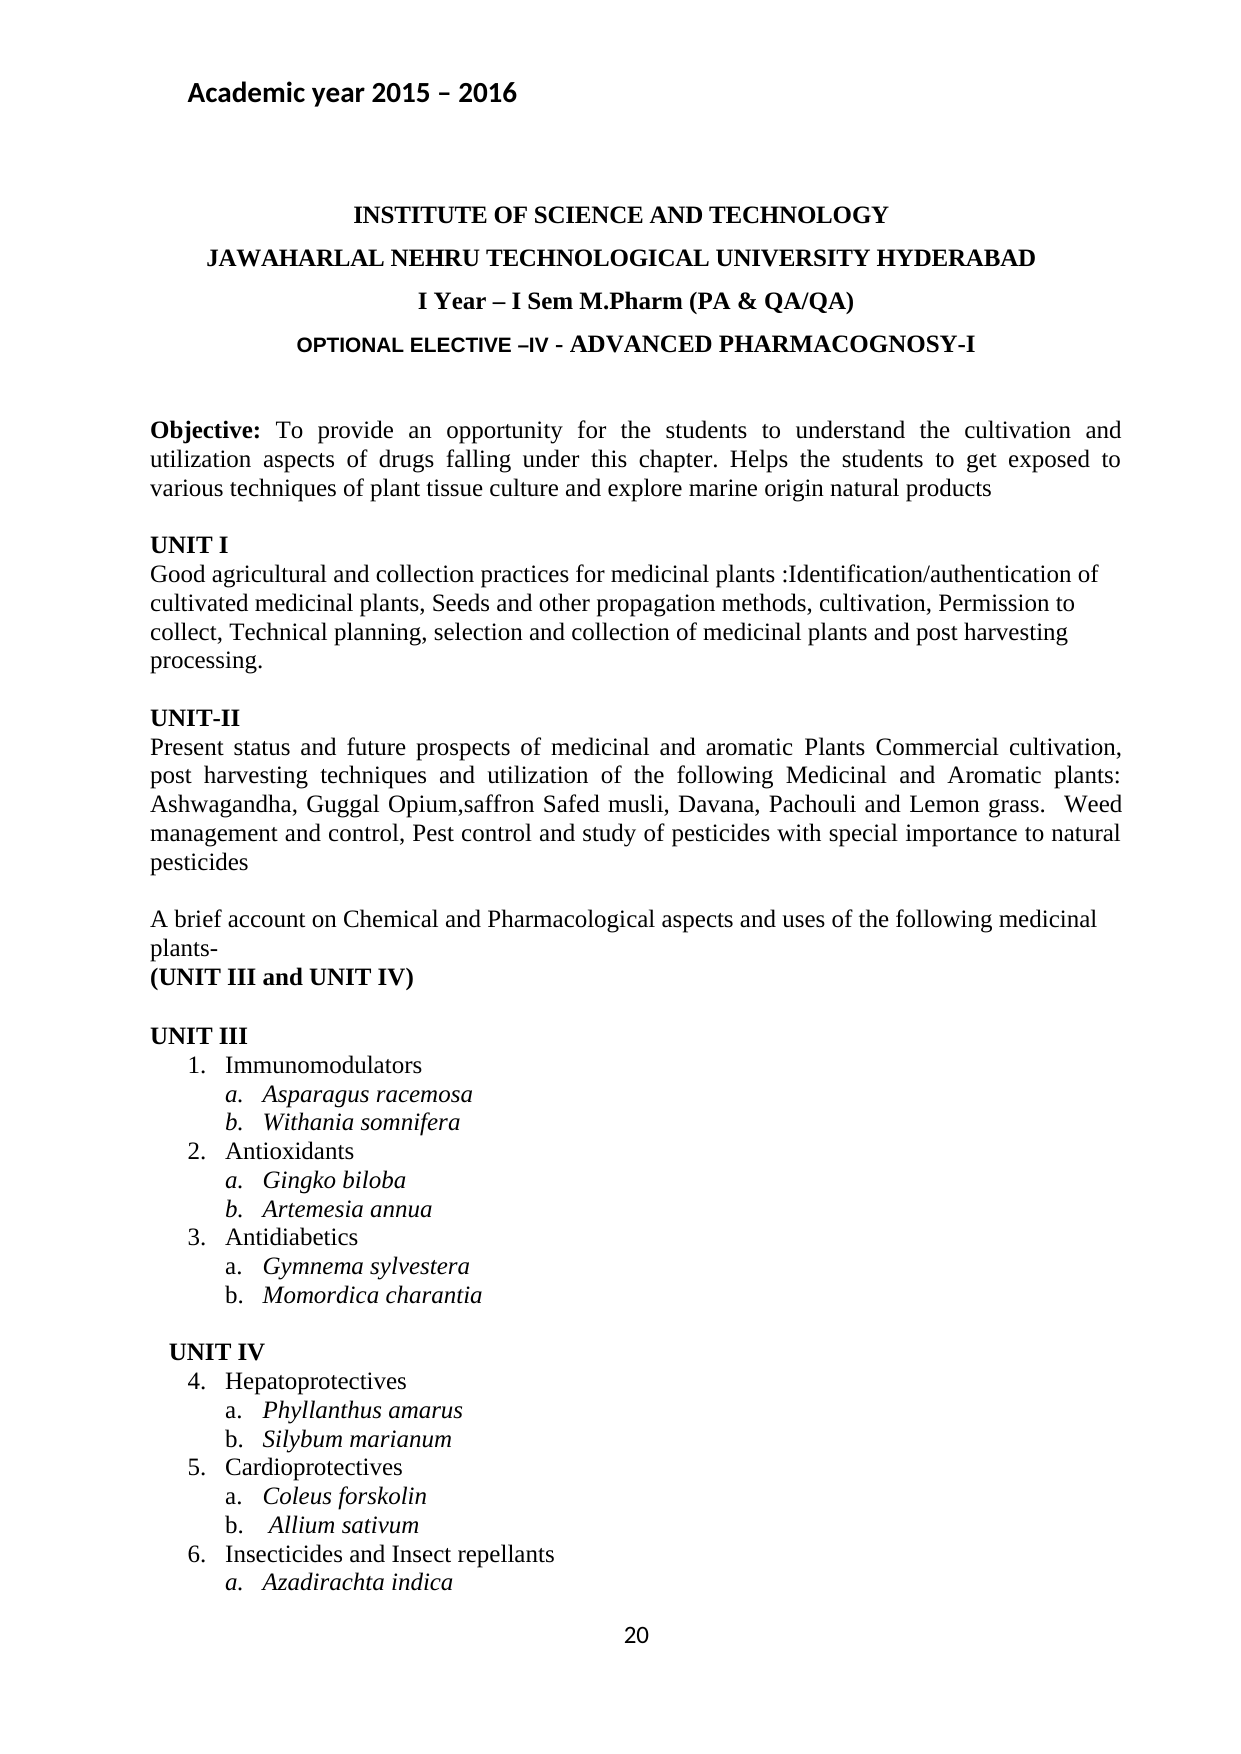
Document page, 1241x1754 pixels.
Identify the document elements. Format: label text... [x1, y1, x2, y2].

list Present status and future prospects of medicinal and aromatic Plants Commercial cultivation, post harvesting techniques and utilization of the following Medicinal and Aromatic plants: Ashwagandha, Guggal Opium,saffron Safed musli, Davana, Pachouli and Lemon grass. Weed management and control, Pest control and study of pesticides with special importance to natural pesticides [150, 732, 1122, 876]
text INSTITUTE OF SCIENCE AND TECHNOLOGY [150, 200, 1092, 229]
list Silybum marianum [225, 1424, 1122, 1452]
list Withania somnifera [225, 1107, 1122, 1136]
text Good agricultural and collection practices for medicinal plants :Identification/authentication of cultivated medicinal plants, Seeds and other propagation methods, cultivation, Permission to collect, Technical planning, selection and collection of medicinal plants and post harvesting processing. [150, 559, 1122, 674]
list Allium sativum [225, 1510, 263, 1539]
text JAWAHARLAL NEHRU TECHNOLOGICAL UNIVERSITY HYDERABAD [150, 243, 1092, 272]
text I Year – I Sem M.Pharm (PA & QA/QA) [150, 286, 1122, 315]
text UNIT III [150, 1021, 1122, 1050]
text Objective: To provide an opportunity for the students to understand the cultivation and utilization aspects of drugs falling under this chapter. Helps the students to get exposed to various techniques of plant tissue culture and explore marine origin natural products [150, 416, 1122, 502]
text UNIT-II [150, 703, 1122, 732]
list Insecticides and Insect repellants [187, 1539, 1122, 1567]
list Artemesia annua [225, 1194, 1122, 1222]
list Asparagus racemosa [225, 1079, 1122, 1107]
text A brief account on Chemical and Pharmacological aspects and uses of the following medicinal plants- [150, 904, 1122, 962]
list Phyllanthus amarus [225, 1395, 1122, 1424]
list Hepatoprotectives [187, 1366, 1122, 1395]
text OPTIONAL ELECTIVE –IV - ADVANCED PHARMACOGNOSY-I [150, 329, 1122, 358]
list Immunomodulators [187, 1050, 1122, 1079]
list Azadirachta indica [225, 1567, 1122, 1596]
list Cardioprotectives [187, 1452, 1122, 1481]
list Antidiabetics [187, 1222, 1122, 1251]
list Allium sativum [269, 1510, 1122, 1539]
list Antioxidants [187, 1136, 1122, 1165]
list Gingko biloba [225, 1165, 1122, 1194]
text UNIT I [150, 531, 1122, 559]
list Momordica charantia [225, 1280, 1122, 1309]
text UNIT IV [150, 1337, 1122, 1366]
list Gymnema sylvestera [225, 1251, 1122, 1280]
text (UNIT III and UNIT IV) [150, 962, 1122, 991]
list Coleus forskolin [225, 1481, 1122, 1510]
